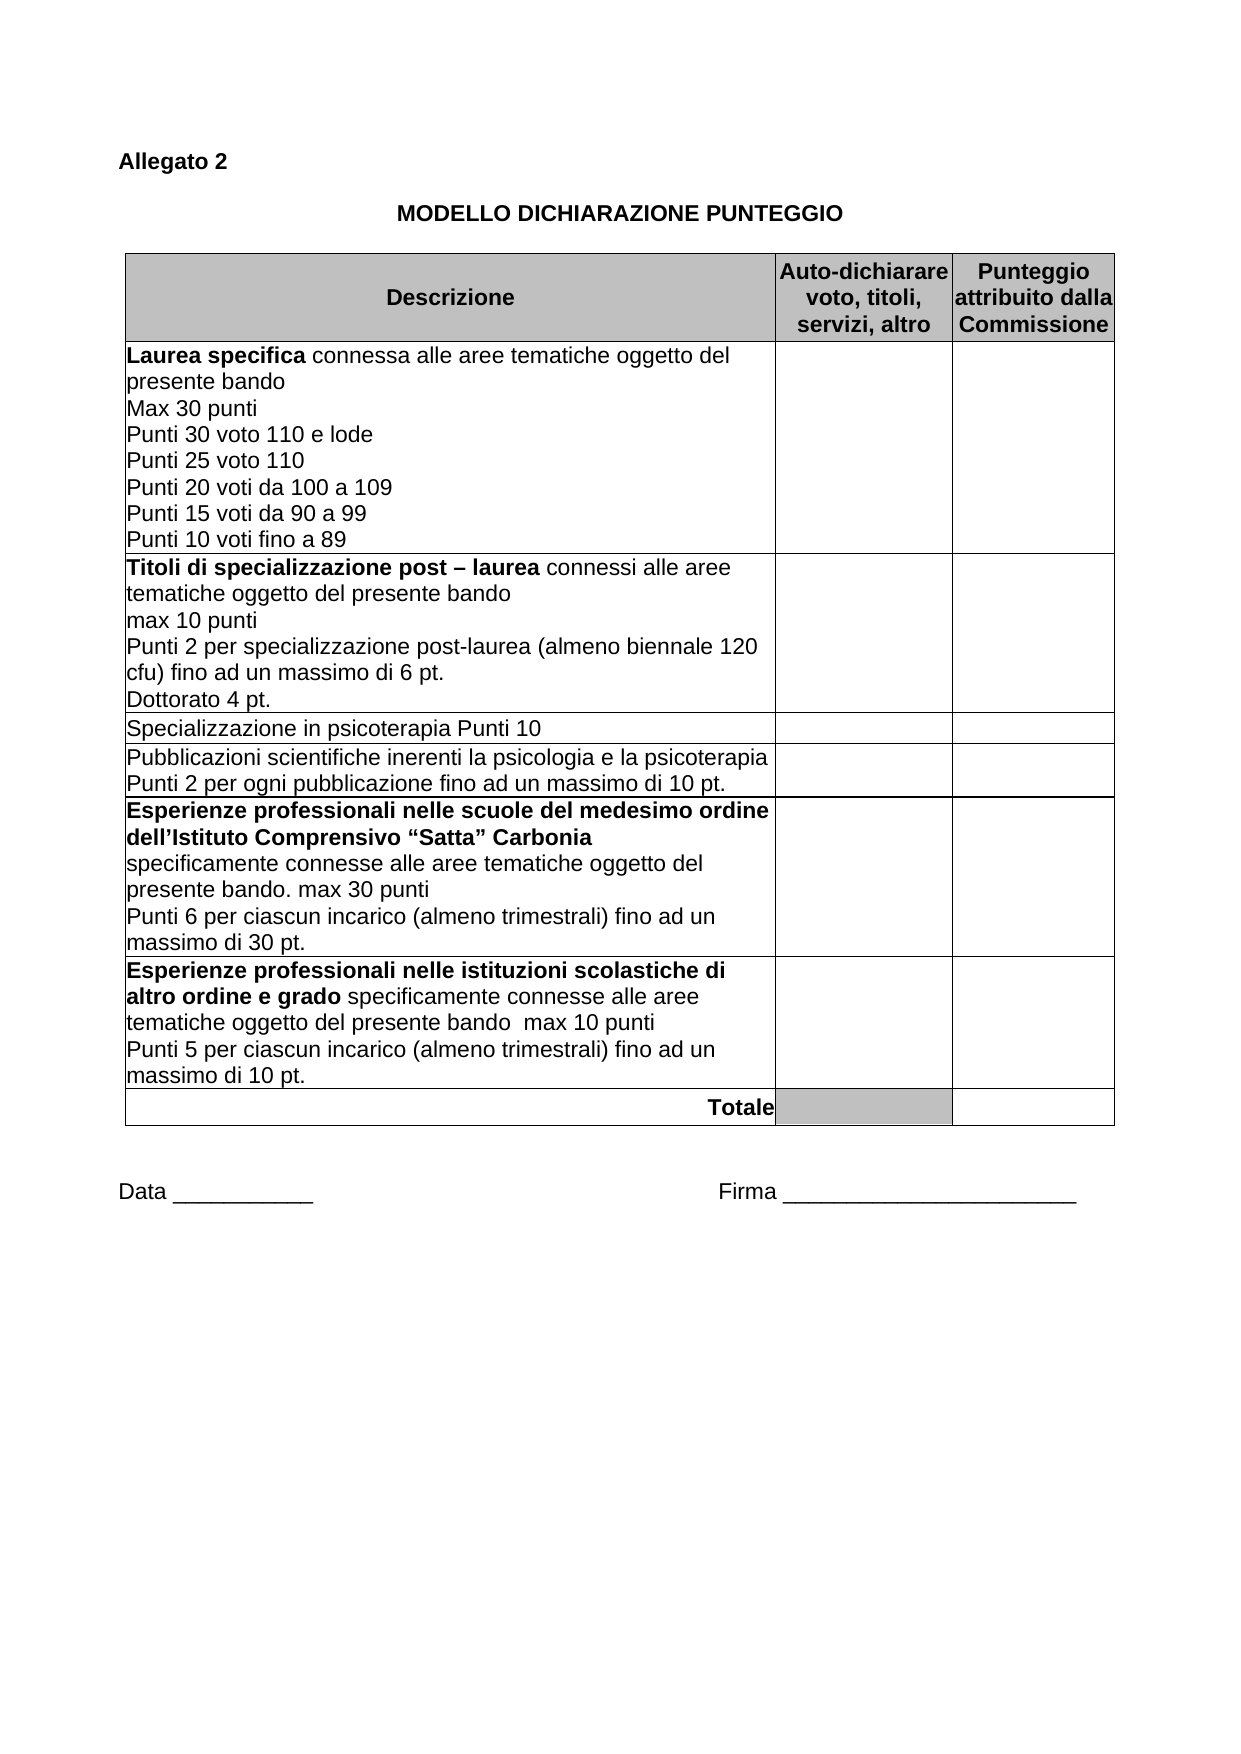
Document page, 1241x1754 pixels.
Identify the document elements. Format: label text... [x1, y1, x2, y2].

table_cell Totale [126, 1089, 775, 1124]
table_cell [776, 798, 952, 956]
table_cell [776, 1089, 952, 1124]
table_cell [953, 713, 1114, 743]
table_cell [776, 957, 952, 1088]
table_cell Titoli di specializzazione post – laurea connessi alle aree tematiche oggetto del presente bando max 10 punti Punti 2 per specializzazione post-laurea (almeno biennale 120 cfu) fino ad un massimo di 6 pt. Dottorato 4 pt. [126, 554, 775, 712]
table_cell [953, 957, 1114, 1088]
table_cell [776, 554, 952, 712]
text MODELLO DICHIARAZIONE PUNTEGGIO [118, 200, 1122, 227]
table_cell [953, 744, 1114, 796]
table_cell [953, 1089, 1114, 1124]
table_cell [776, 713, 952, 743]
table_cell [953, 342, 1114, 553]
table_header Auto-dichiarare voto, titoli, servizi, altro [776, 254, 952, 341]
table_cell [776, 342, 952, 553]
table_cell Esperienze professionali nelle istituzioni scolastiche di altro ordine e grado specificamente connesse alle aree tematiche oggetto del presente bando max 10 punti Punti 5 per ciascun incarico (almeno trimestrali) fino ad un massimo di 10 pt. [126, 957, 775, 1088]
table_cell Pubblicazioni scientifiche inerenti la psicologia e la psicoterapia Punti 2 per ogni pubblicazione fino ad un massimo di 10 pt. [126, 744, 775, 796]
table_cell [776, 744, 952, 796]
table_cell Laurea specifica connessa alle aree tematiche oggetto del presente bando Max 30 punti Punti 30 voto 110 e lode Punti 25 voto 110 Punti 20 voti da 100 a 109 Punti 15 voti da 90 a 99 Punti 10 voti fino a 89 [126, 342, 775, 553]
table_cell Specializzazione in psicoterapia Punti 10 [126, 713, 775, 743]
table_header Descrizione [126, 254, 775, 341]
table_cell Esperienze professionali nelle scuole del medesimo ordine dell’Istituto Comprensivo “Satta” Carbonia specificamente connesse alle aree tematiche oggetto del presente bando. max 30 punti Punti 6 per ciascun incarico (almeno trimestrali) fino ad un massimo di 30 pt. [126, 798, 775, 956]
table_cell [953, 554, 1114, 712]
text Data ___________ Firma _______________________ [118, 1178, 1122, 1205]
table_header Punteggio attribuito dalla Commissione [953, 254, 1114, 341]
text Allegato 2 [118, 148, 1122, 174]
table_cell [953, 798, 1114, 956]
